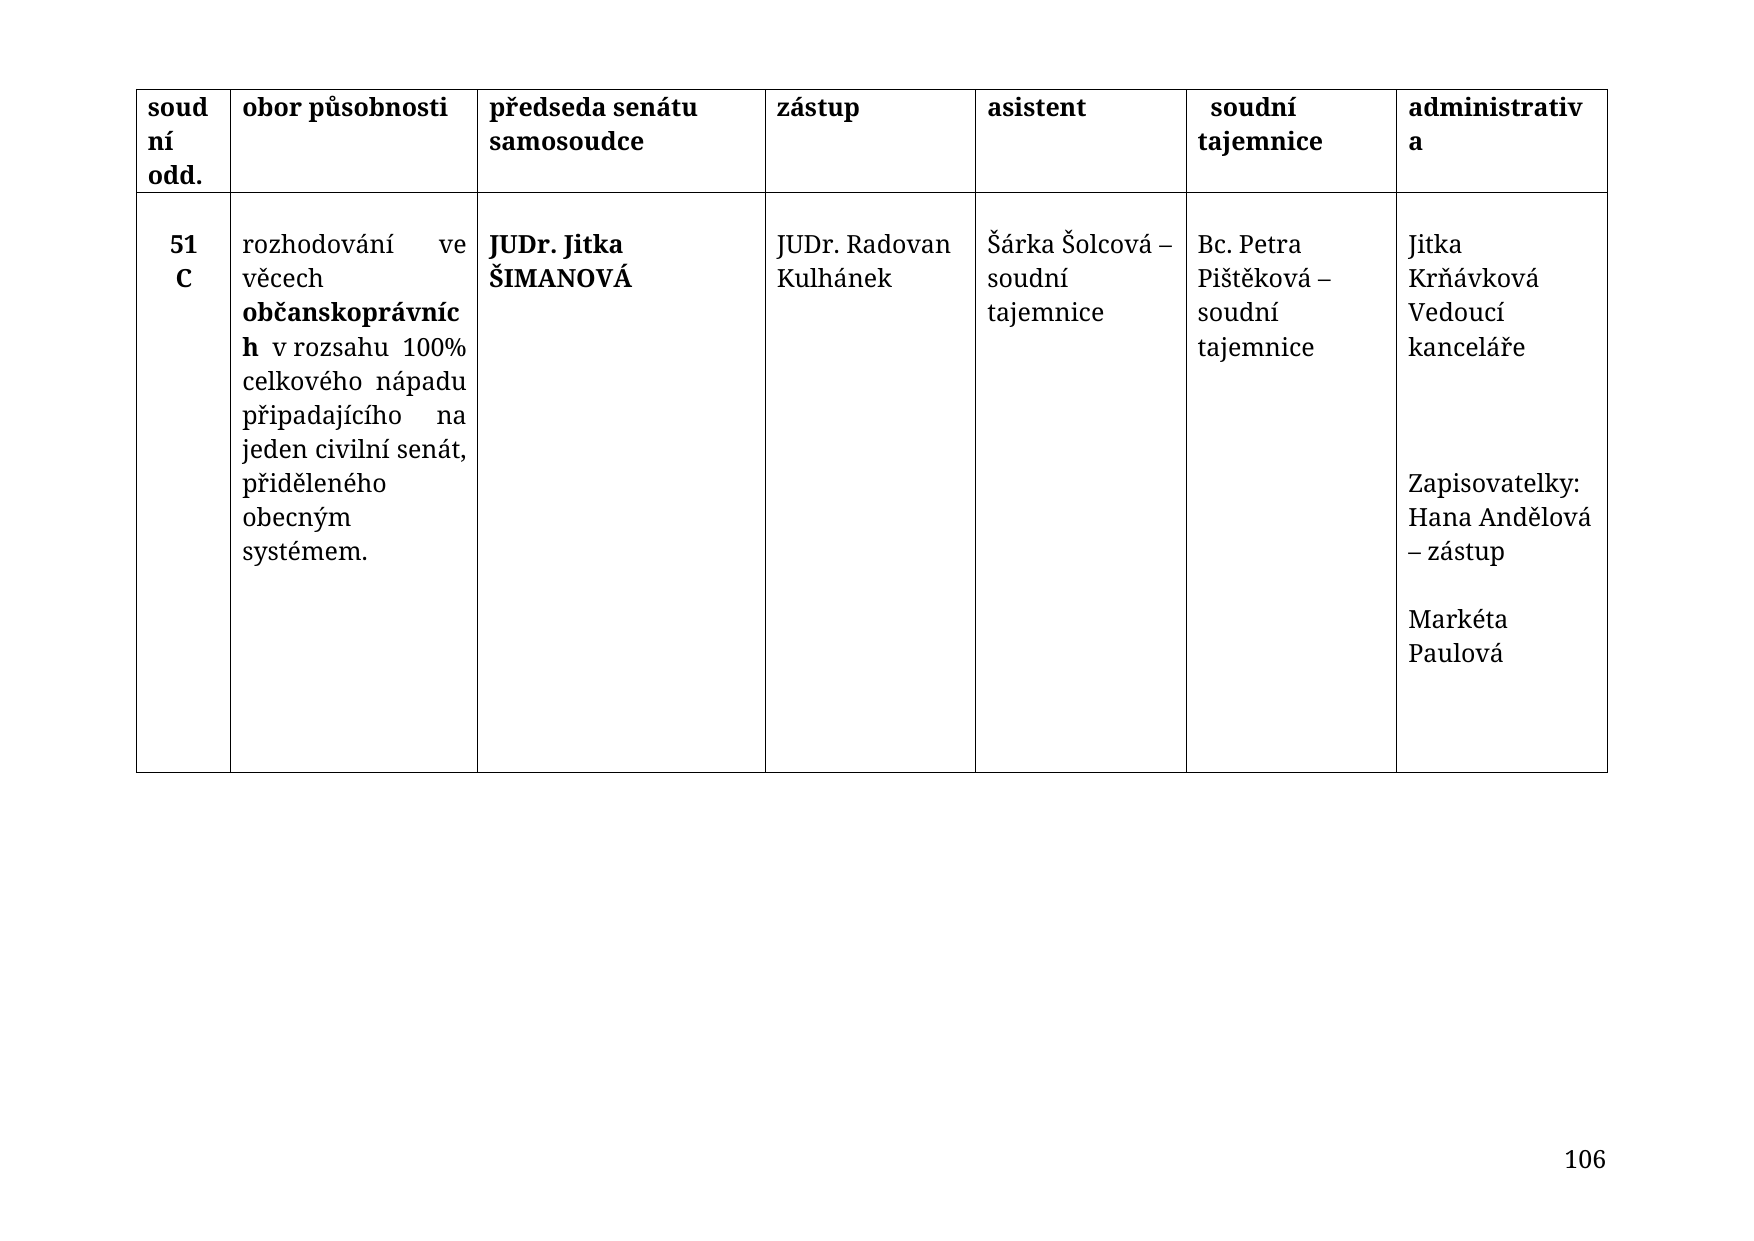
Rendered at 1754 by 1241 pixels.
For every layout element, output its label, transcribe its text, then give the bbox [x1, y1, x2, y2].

table_header zástup [766, 90, 975, 192]
table_cell JUDr. Jitka ŠIMANOVÁ [478, 193, 765, 772]
table_cell rozhodování ve věcech občanskoprávních v rozsahu 100% celkového nápadu připadajícího na jeden civilní senát, přiděleného obecným systémem. [231, 193, 477, 772]
table_header asistent [976, 90, 1186, 192]
table_header soudní tajemnice [1187, 90, 1396, 192]
table_header administrativa [1397, 90, 1607, 192]
table_cell JUDr. Radovan Kulhánek [766, 193, 975, 772]
table_cell Jitka Krňávková Vedoucí kanceláře Zapisovatelky: Hana Andělová – zástup Markéta Paulová [1397, 193, 1607, 772]
table_header obor působnosti [231, 90, 477, 192]
table_cell 51 C [137, 193, 230, 772]
table_header předseda senátu samosoudce [478, 90, 765, 192]
table_cell Bc. Petra Pištěková – soudní tajemnice [1187, 193, 1396, 772]
table_header soudní odd. [137, 90, 230, 192]
table_cell Šárka Šolcová – soudní tajemnice [976, 193, 1186, 772]
